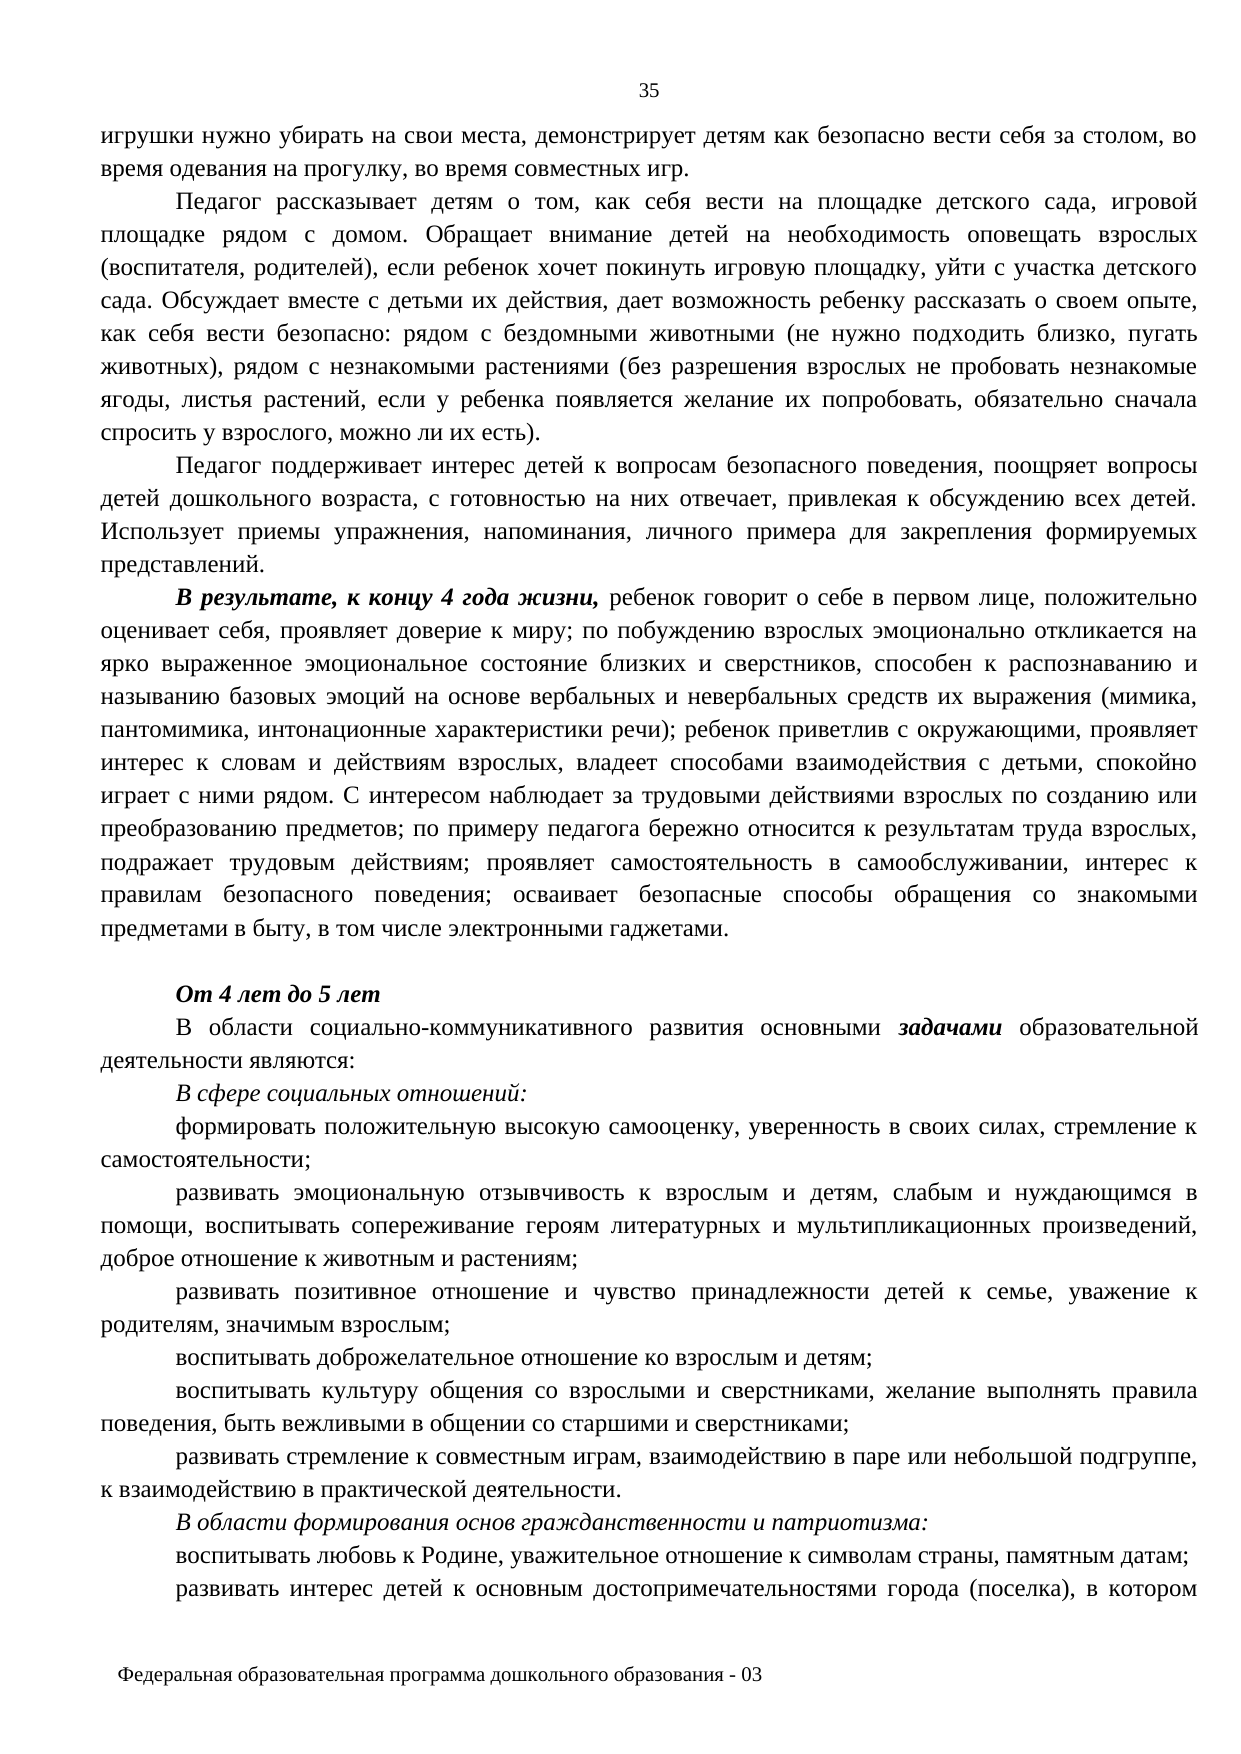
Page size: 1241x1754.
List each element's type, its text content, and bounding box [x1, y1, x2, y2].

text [100, 120, 1198, 182]
text От 4 лет до 5 лет [100, 979, 1198, 1008]
text В результате, к концу 4 года жизни, ребенок говорит о себе в первом лице, положительно оценивает себя, проявляет доверие к миру; по побуждению взрослых эмоционально откликается на ярко выраженное эмоциональное состояние близких и сверстников, способен к распознаванию и называнию базовых эмоций на основе вербальных и невербальных средств их выражения (мимика, пантомимика, интонационные характеристики речи); ребенок приветлив с окружающими, проявляет интерес к словам и действиям взрослых, владеет способами взаимодействия с детьми, спокойно играет с ними рядом. С интересом наблюдает за трудовыми действиями взрослых по созданию или преобразованию предметов; по примеру педагога бережно относится к результатам труда взрослых, подражает трудовым действиям; проявляет самостоятельность в самообслуживании, интерес к правилам безопасного поведения; осваивает безопасные способы обращения со знакомыми предметами в быту, в том числе электронными гаджетами. [100, 582, 1198, 941]
text развивать стремление к совместным играм, взаимодействию в паре или небольшой подгруппе, к взаимодействию в практической деятельности. [100, 1441, 1198, 1503]
text развивать эмоциональную отзывчивость к взрослым и детям, слабым и нуждающимся в помощи, воспитывать сопереживание героям литературных и мультипликационных произведений, доброе отношение к животным и растениям; [100, 1177, 1198, 1272]
text воспитывать культуру общения со взрослыми и сверстниками, желание выполнять правила поведения, быть вежливыми в общении со старшими и сверстниками; [100, 1375, 1198, 1437]
text В области формирования основ гражданственности и патриотизма: [100, 1507, 1198, 1536]
text Педагог поддерживает интерес детей к вопросам безопасного поведения, поощряет вопросы детей дошкольного возраста, с готовностью на них отвечает, привлекая к обсуждению всех детей. Использует приемы упражнения, напоминания, личного примера для закрепления формируемых представлений. [100, 450, 1198, 578]
text В сфере социальных отношений: [100, 1078, 1198, 1107]
text В области социально-коммуникативного развития основными задачами образовательной деятельности являются: [100, 1012, 1198, 1074]
text воспитывать любовь к Родине, уважительное отношение к символам страны, памятным датам; [100, 1540, 1198, 1569]
text развивать позитивное отношение и чувство принадлежности детей к семье, уважение к родителям, значимым взрослым; [100, 1276, 1198, 1338]
text воспитывать доброжелательное отношение ко взрослым и детям; [100, 1342, 1198, 1371]
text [100, 1573, 1198, 1602]
text формировать положительную высокую самооценку, уверенность в своих силах, стремление к самостоятельности; [100, 1111, 1198, 1173]
text Педагог рассказывает детям о том, как себя вести на площадке детского сада, игровой площадке рядом с домом. Обращает внимание детей на необходимость оповещать взрослых (воспитателя, родителей), если ребенок хочет покинуть игровую площадку, уйти с участка детского сада. Обсуждает вместе с детьми их действия, дает возможность ребенку рассказать о своем опыте, как себя вести безопасно: рядом с бездомными животными (не нужно подходить близко, пугать животных), рядом с незнакомыми растениями (без разрешения взрослых не пробовать незнакомые ягоды, листья растений, если у ребенка появляется желание их попробовать, обязательно сначала спросить у взрослого, можно ли их есть). [100, 186, 1198, 446]
